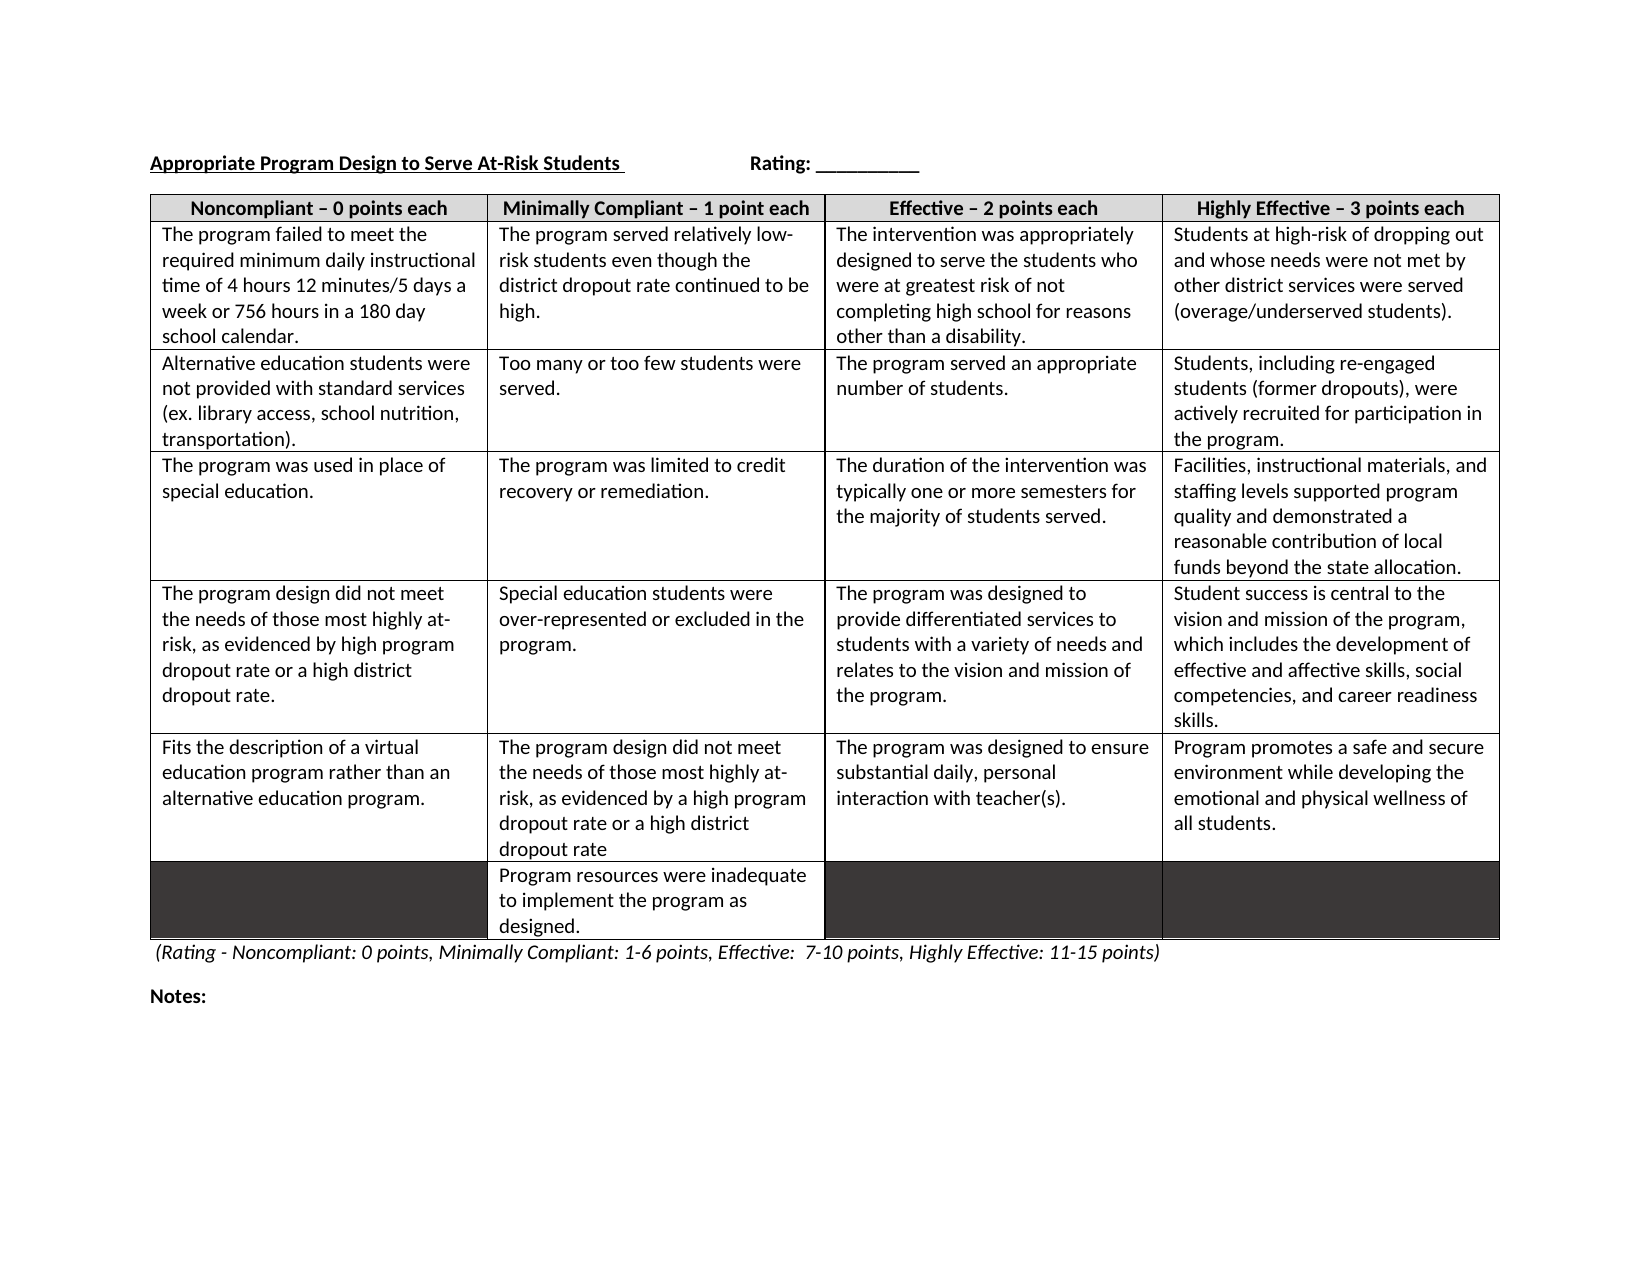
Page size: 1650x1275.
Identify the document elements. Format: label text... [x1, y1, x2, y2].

table_cell [1163, 862, 1499, 938]
table_cell Fits the description of a virtual education program rather than an alternative education program. [151, 734, 487, 861]
table_cell The program was used in place of special education. [151, 452, 487, 579]
table_cell The intervention was appropriately designed to serve the students who were at greatest risk of not completing high school for reasons other than a disability. [826, 222, 1162, 349]
table_cell The program design did not meet the needs of those most highly at-risk, as evidenced by high program dropout rate or a high district dropout rate. [151, 581, 487, 733]
table_cell [151, 862, 487, 938]
table_cell The program was designed to ensure substantial daily, personal interaction with teacher(s). [826, 734, 1162, 861]
table_header Effective – 2 points each [826, 195, 1162, 221]
table_cell The program failed to meet the required minimum daily instructional time of 4 hours 12 minutes/5 days a week or 756 hours in a 180 day school calendar. [151, 222, 487, 349]
table_cell Facilities, instructional materials, and staffing levels supported program quality and demonstrated a reasonable contribution of local funds beyond the state allocation. [1163, 452, 1499, 579]
table_cell The program served an appropriate number of students. [826, 350, 1162, 451]
table_cell Program resources were inadequate to implement the program as designed. [488, 862, 824, 938]
text (Rating - Noncompliant: 0 points, Minimally Compliant: 1-6 points, Effective: 7-10 points, Highly Effective: 11-15 points) [150, 940, 1500, 965]
text Notes: [150, 983, 1500, 1009]
table_cell The program design did not meet the needs of those most highly at-risk, as evidenced by a high program dropout rate or a high district dropout rate [488, 734, 824, 861]
table_header Highly Effective – 3 points each [1163, 195, 1499, 221]
table_cell Alternative education students were not provided with standard services (ex. library access, school nutrition, transportation). [151, 350, 487, 451]
table_cell Student success is central to the vision and mission of the program, which includes the development of effective and affective skills, social competencies, and career readiness skills. [1163, 581, 1499, 733]
table_cell Too many or too few students were served. [488, 350, 824, 451]
table_cell Students at high-risk of dropping out and whose needs were not met by other district services were served (overage/underserved students). [1163, 222, 1499, 349]
table_cell The program was limited to credit recovery or remediation. [488, 452, 824, 579]
table_cell The duration of the intervention was typically one or more semesters for the majority of students served. [826, 452, 1162, 579]
table_cell [826, 862, 1162, 938]
table_cell Students, including re-engaged students (former dropouts), were actively recruited for participation in the program. [1163, 350, 1499, 451]
table_cell The program served relatively low-risk students even though the district dropout rate continued to be high. [488, 222, 824, 349]
table_cell The program was designed to provide differentiated services to students with a variety of needs and relates to the vision and mission of the program. [826, 581, 1162, 733]
table_header Minimally Compliant – 1 point each [488, 195, 824, 221]
table_cell Program promotes a safe and secure environment while developing the emotional and physical wellness of all students. [1163, 734, 1499, 861]
table_header Noncompliant – 0 points each [151, 195, 487, 221]
text Appropriate Program Design to Serve At-Risk Students Rating: __________ [150, 150, 1500, 175]
table_cell Special education students were over-represented or excluded in the program. [488, 581, 824, 733]
